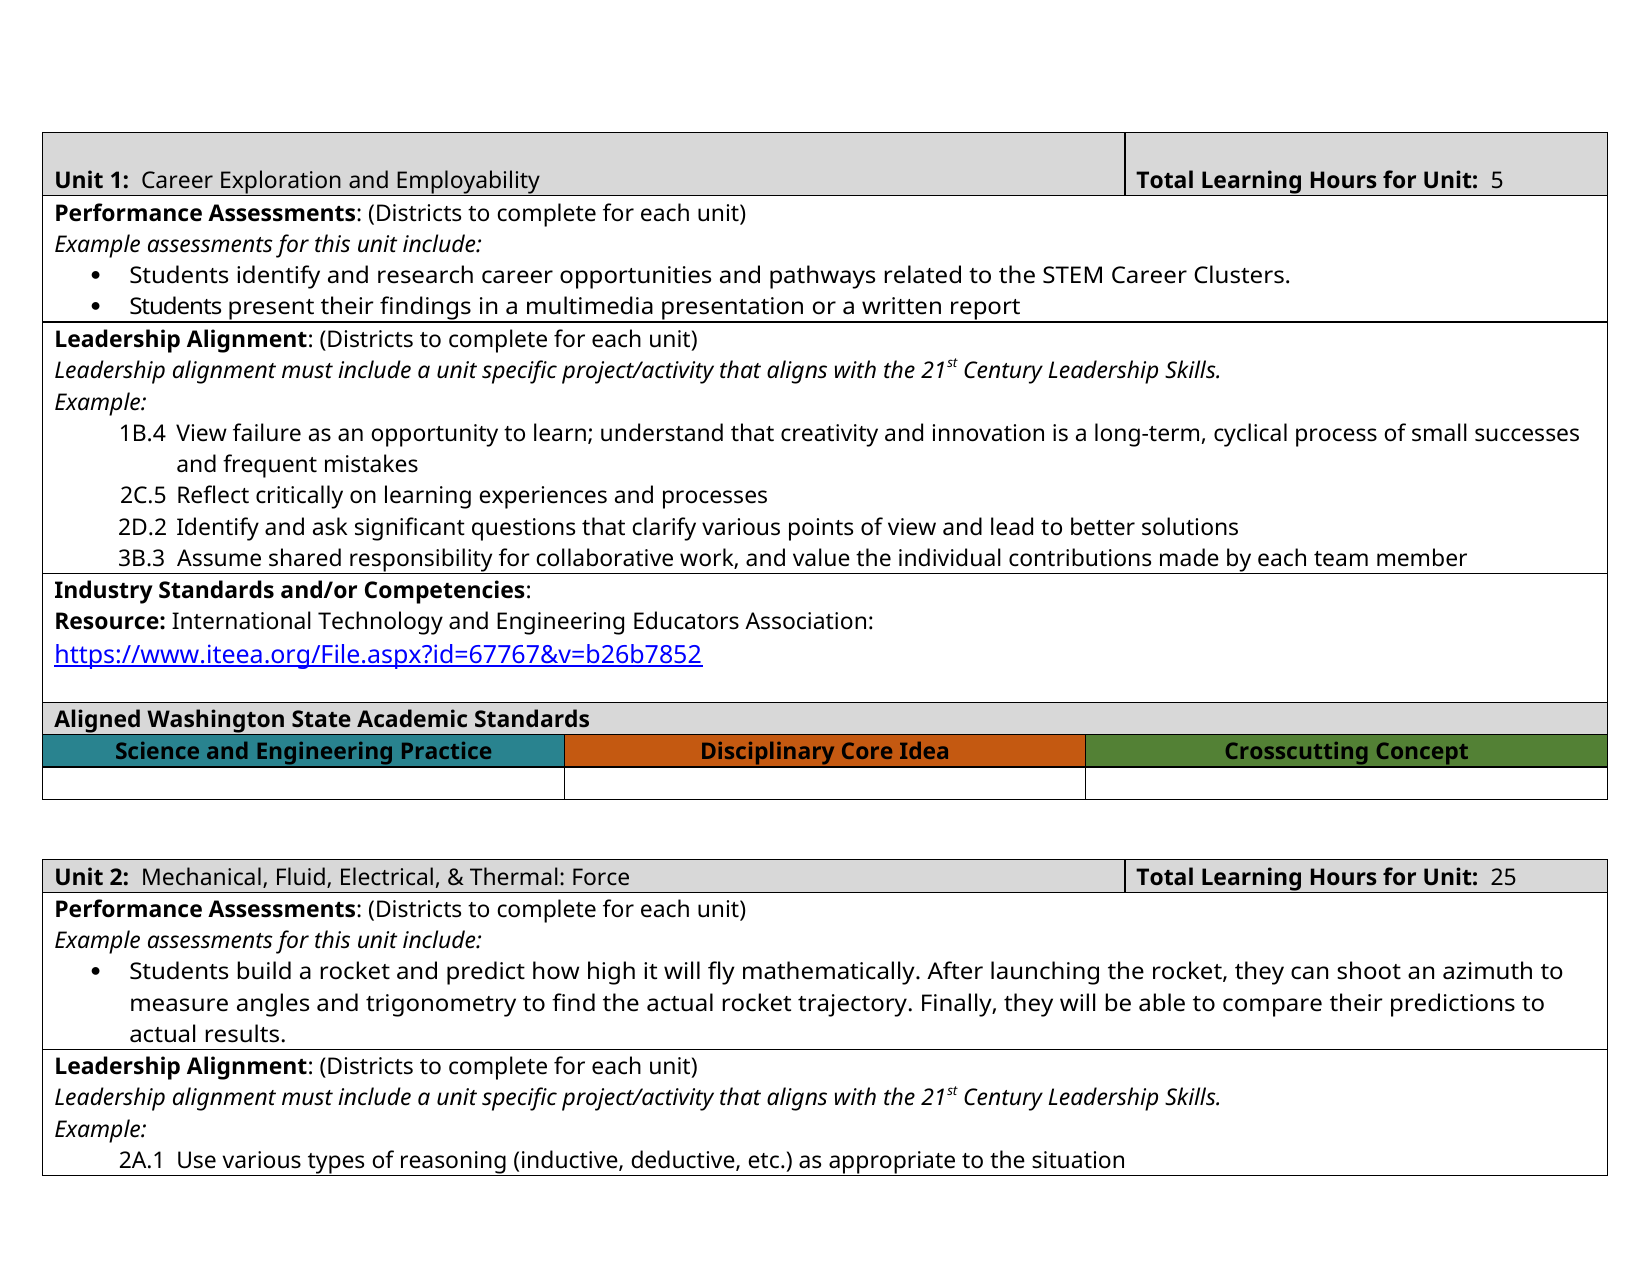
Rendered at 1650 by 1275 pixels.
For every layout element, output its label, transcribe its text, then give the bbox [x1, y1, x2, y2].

table_cell Aligned Washington State Academic Standards [43, 703, 1607, 734]
table_cell Crosscutting Concept [1086, 735, 1607, 766]
table_cell [565, 768, 1085, 799]
table_cell Industry Standards and/or Competencies: Resource: International Technology and Engineering Educators Association: https://www.iteea.org/File.aspx?id=67767&v=b26b7852 [43, 574, 1607, 702]
table_cell [1086, 768, 1607, 799]
table_cell Leadership Alignment: (Districts to complete for each unit) Leadership alignment must include a unit specific project/activity that aligns with the 21st Century Leadership Skills. Example: 1B.4 View failure as an opportunity to learn; understand that creativity and innovation is a long-term, cyclical process of small successes and frequent mistakes 2C.5 Reflect critically on learning experiences and processes 2D.2 Identify and ask significant questions that clarify various points of view and lead to better solutions 3B.3 Assume shared responsibility for collaborative work, and value the individual contributions made by each team member [43, 323, 1607, 573]
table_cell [43, 1050, 1607, 1175]
table_cell Performance Assessments: (Districts to complete for each unit) Example assessments for this unit include: Students identify and research career opportunities and pathways related to the STEM Career Clusters. Students present their findings in a multimedia presentation or a written report [43, 196, 1607, 321]
table_header Unit 1: Career Exploration and Employability [43, 133, 1124, 195]
table_header Total Learning Hours for Unit: 25 [1126, 860, 1607, 892]
table_header Total Learning Hours for Unit: 5 [1126, 133, 1607, 195]
table_cell Performance Assessments: (Districts to complete for each unit) Example assessments for this unit include: Students build a rocket and predict how high it will fly mathematically. After launching the rocket, they can shoot an azimuth to measure angles and trigonometry to find the actual rocket trajectory. Finally, they will be able to compare their predictions to actual results. [43, 893, 1607, 1049]
table_cell Science and Engineering Practice [43, 735, 564, 766]
table_cell [43, 768, 564, 799]
table_cell Disciplinary Core Idea [565, 735, 1085, 766]
table_header Unit 2: Mechanical, Fluid, Electrical, & Thermal: Force [43, 860, 1124, 892]
